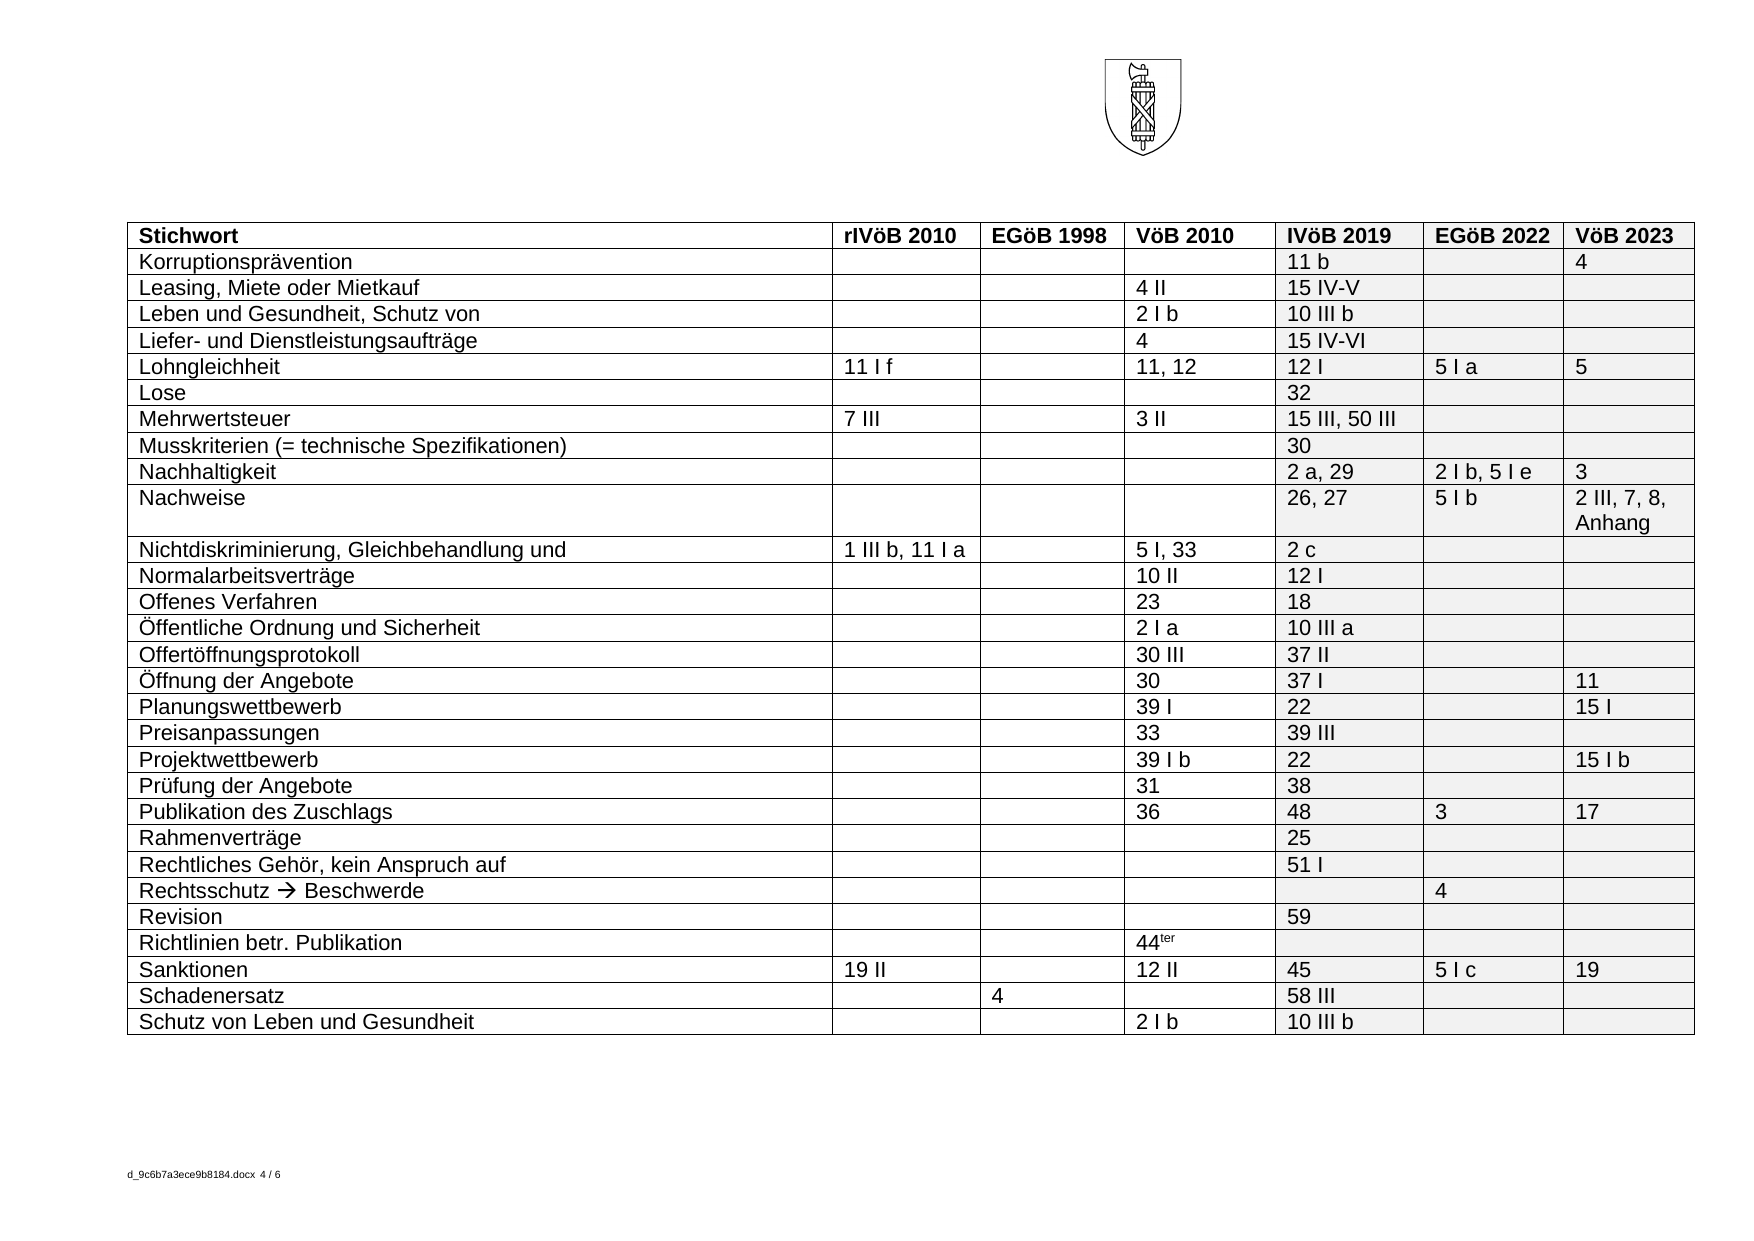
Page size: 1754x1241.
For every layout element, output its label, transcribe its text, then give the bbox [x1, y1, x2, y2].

table_cell [1564, 930, 1694, 956]
table_cell Offertöffnungsprotokoll [128, 642, 832, 667]
table_cell 12 II [1125, 957, 1275, 982]
table_cell 37 II [1276, 642, 1423, 667]
table_cell [833, 904, 980, 929]
table_cell [1424, 694, 1563, 719]
table_cell [1564, 773, 1694, 798]
table_cell [981, 825, 1124, 851]
table_cell 12 I [1276, 563, 1423, 588]
table_cell [833, 249, 980, 274]
table_cell [833, 878, 980, 903]
table_cell [1125, 433, 1275, 458]
table_cell [1424, 930, 1563, 956]
table_cell 39 I b [1125, 747, 1275, 772]
table_cell [833, 485, 980, 536]
table_cell 4 [981, 983, 1124, 1008]
table_cell [981, 301, 1124, 327]
table_cell 04 II [1125, 275, 1275, 300]
table_cell [1564, 1009, 1694, 1034]
table_header EGöB 1998 [981, 223, 1124, 248]
table_cell [981, 563, 1124, 588]
table_cell [1424, 563, 1563, 588]
table_cell 2 a, 29 [1276, 459, 1423, 484]
table_cell [833, 459, 980, 484]
table_cell 05 [1564, 354, 1694, 379]
table_cell [981, 773, 1124, 798]
table_cell [1564, 825, 1694, 851]
table_cell [1564, 852, 1694, 877]
table_cell [833, 668, 980, 693]
table_header VöB 2010 [1125, 223, 1275, 248]
table_cell [981, 930, 1124, 956]
table_cell [833, 433, 980, 458]
table_cell [1424, 825, 1563, 851]
table_cell [981, 589, 1124, 614]
table_cell 59 [1276, 904, 1423, 929]
table_cell [981, 878, 1124, 903]
table_cell [833, 275, 980, 300]
table_cell 15 I b [1564, 747, 1694, 772]
table_cell Schutz von Leben und Gesundheit [128, 1009, 832, 1034]
table_cell 04 [1424, 878, 1563, 903]
table_cell Rechtliches Gehör, kein Anspruch auf [128, 852, 832, 877]
table_cell [833, 983, 980, 1008]
table_cell [1424, 1009, 1563, 1034]
table_cell [1564, 642, 1694, 667]
table_cell [833, 615, 980, 641]
table_cell 36 [1125, 799, 1275, 824]
table_cell [981, 406, 1124, 432]
table_cell [981, 380, 1124, 405]
table_cell [1424, 537, 1563, 562]
table_cell [981, 615, 1124, 641]
table_cell [1424, 433, 1563, 458]
table_cell [1276, 930, 1423, 956]
table_cell 02 I b [1125, 301, 1275, 327]
table_cell Prüfung der Angebote [128, 773, 832, 798]
table_cell [833, 930, 980, 956]
table_header VöB 2023 [1564, 223, 1694, 248]
table_cell 11 b [1276, 249, 1423, 274]
table_cell [981, 799, 1124, 824]
table_cell 10 III b [1276, 1009, 1423, 1034]
table_cell Nichtdiskriminierung, Gleichbehandlung und [128, 537, 832, 562]
table_cell 51 I [1276, 852, 1423, 877]
table_cell Projektwettbewerb [128, 747, 832, 772]
table_cell 15 I [1564, 694, 1694, 719]
table_cell 22 [1276, 694, 1423, 719]
table_cell 48 [1276, 799, 1423, 824]
table_cell 15 IV-VI [1276, 328, 1423, 353]
table_cell [981, 537, 1124, 562]
table_cell 11, 12 [1125, 354, 1275, 379]
table_cell 38 [1276, 773, 1423, 798]
table_cell 02 I b, 5 I e [1424, 459, 1563, 484]
table_cell [833, 563, 980, 588]
table_cell 07 III [833, 406, 980, 432]
table_cell [1125, 459, 1275, 484]
table_cell [981, 1009, 1124, 1034]
table_cell 33 [1125, 720, 1275, 746]
table_cell [1125, 380, 1275, 405]
table_cell [981, 459, 1124, 484]
table_cell [1424, 668, 1563, 693]
table_cell [1125, 904, 1275, 929]
table_cell 12 I [1276, 354, 1423, 379]
table_cell 19 II [833, 957, 980, 982]
table_cell [981, 354, 1124, 379]
table_cell 04 [1125, 328, 1275, 353]
table_cell [1125, 249, 1275, 274]
table_cell 05 I, 33 [1125, 537, 1275, 562]
table_cell [1424, 642, 1563, 667]
table_cell [833, 747, 980, 772]
table_cell Nachhaltigkeit [128, 459, 832, 484]
table_cell 10 II [1125, 563, 1275, 588]
table_cell [833, 328, 980, 353]
table_cell 04 [1564, 249, 1694, 274]
table_cell 02 c [1276, 537, 1423, 562]
table_cell [1125, 852, 1275, 877]
table_cell [833, 1009, 980, 1034]
table_cell [1125, 983, 1275, 1008]
table_cell 11 [1564, 668, 1694, 693]
table_cell Rechtsschutz Beschwerde [128, 878, 832, 903]
table_cell 03 [1424, 799, 1563, 824]
table_cell 44ter [1125, 930, 1275, 956]
table_cell Liefer- und Dienstleistungsaufträge [128, 328, 832, 353]
table_cell Mehrwertsteuer [128, 406, 832, 432]
table_cell [1564, 615, 1694, 641]
table_cell [833, 642, 980, 667]
table_cell [833, 825, 980, 851]
table_cell Korruptionsprävention [128, 249, 832, 274]
table_cell [981, 957, 1124, 982]
table_cell 39 III [1276, 720, 1423, 746]
table_cell 17 [1564, 799, 1694, 824]
table_cell [1564, 983, 1694, 1008]
table_cell [833, 589, 980, 614]
table_header IVöB 2019 [1276, 223, 1423, 248]
table_cell [981, 328, 1124, 353]
table_cell 01 III b, 11 I a [833, 537, 980, 562]
table_cell [981, 852, 1124, 877]
table_cell [1424, 773, 1563, 798]
table_header rIVöB 2010 [833, 223, 980, 248]
table_cell Normalarbeitsverträge [128, 563, 832, 588]
table_cell 10 III a [1276, 615, 1423, 641]
table_header EGöB 2022 [1424, 223, 1563, 248]
table_cell 31 [1125, 773, 1275, 798]
table_cell 45 [1276, 957, 1423, 982]
table_cell [1564, 406, 1694, 432]
picture [1104, 59, 1182, 156]
table_cell [981, 904, 1124, 929]
table_cell Revision [128, 904, 832, 929]
table_cell [981, 249, 1124, 274]
table_cell [981, 747, 1124, 772]
table_cell [1424, 275, 1563, 300]
table_cell 58 III [1276, 983, 1423, 1008]
table_header Stichwort [128, 223, 832, 248]
table_cell 22 [1276, 747, 1423, 772]
table_cell 15 IV-V [1276, 275, 1423, 300]
table_cell Sanktionen [128, 957, 832, 982]
table_cell 32 [1276, 380, 1423, 405]
table_cell 19 [1564, 957, 1694, 982]
table_cell [1125, 825, 1275, 851]
table_cell [1564, 878, 1694, 903]
table_cell [1564, 328, 1694, 353]
table_cell 39 I [1125, 694, 1275, 719]
table_cell 15 III, 50 III [1276, 406, 1423, 432]
table_cell [1564, 537, 1694, 562]
table_cell [1564, 275, 1694, 300]
table_cell [1564, 904, 1694, 929]
table_cell [981, 720, 1124, 746]
table_cell 10 III b [1276, 301, 1423, 327]
table_cell [833, 799, 980, 824]
table_cell 25 [1276, 825, 1423, 851]
table_cell [833, 301, 980, 327]
table_cell [1564, 433, 1694, 458]
table_cell [1424, 904, 1563, 929]
table_cell [1564, 301, 1694, 327]
table_cell [1564, 380, 1694, 405]
table_cell Publikation des Zuschlags [128, 799, 832, 824]
table_cell [1564, 720, 1694, 746]
table_cell 05 I b [1424, 485, 1563, 536]
table_cell Planungswettbewerb [128, 694, 832, 719]
table_cell Offenes Verfahren [128, 589, 832, 614]
table_cell [1424, 380, 1563, 405]
table_cell Öffnung der Angebote [128, 668, 832, 693]
table_cell [1424, 852, 1563, 877]
table_cell Öffentliche Ordnung und Sicherheit [128, 615, 832, 641]
table_cell [1424, 328, 1563, 353]
table_cell [1424, 301, 1563, 327]
table_cell 05 I a [1424, 354, 1563, 379]
table_cell 03 II [1125, 406, 1275, 432]
table_cell [1125, 485, 1275, 536]
table_cell Nachweise [128, 485, 832, 536]
table_cell Musskriterien (= technische Spezifikationen) [128, 433, 832, 458]
table_cell [981, 642, 1124, 667]
table_cell [1424, 615, 1563, 641]
table_cell 30 [1276, 433, 1423, 458]
table_cell [1424, 747, 1563, 772]
table_cell Schadenersatz [128, 983, 832, 1008]
table_cell [1424, 983, 1563, 1008]
table_cell 30 [1125, 668, 1275, 693]
table_cell 2 I b [1125, 1009, 1275, 1034]
table_cell [981, 485, 1124, 536]
table_cell [1424, 406, 1563, 432]
table_cell 18 [1276, 589, 1423, 614]
table_cell [1125, 878, 1275, 903]
table_cell [981, 668, 1124, 693]
table_cell [833, 773, 980, 798]
table_cell 11 I f [833, 354, 980, 379]
table_cell [981, 694, 1124, 719]
table_cell Rahmenverträge [128, 825, 832, 851]
table_cell [981, 275, 1124, 300]
table_cell Preisanpassungen [128, 720, 832, 746]
table_cell 30 III [1125, 642, 1275, 667]
table_cell 26, 27 [1276, 485, 1423, 536]
table_cell Leasing, Miete oder Mietkauf [128, 275, 832, 300]
table_cell Lohngleichheit [128, 354, 832, 379]
table_cell [833, 380, 980, 405]
table_cell 23 [1125, 589, 1275, 614]
table_cell Lose [128, 380, 832, 405]
table_cell [981, 433, 1124, 458]
table_cell [1564, 563, 1694, 588]
table_cell 37 I [1276, 668, 1423, 693]
table_cell Richtlinien betr. Publikation [128, 930, 832, 956]
table_cell [1424, 249, 1563, 274]
table_cell [1276, 878, 1423, 903]
table_cell 02 III, 7, 8, Anhang [1564, 485, 1694, 536]
table_cell [833, 720, 980, 746]
table_cell [1424, 720, 1563, 746]
table_cell [833, 852, 980, 877]
table_cell [1564, 589, 1694, 614]
table_cell 05 I c [1424, 957, 1563, 982]
table_cell [1424, 589, 1563, 614]
table_cell Leben und Gesundheit, Schutz von [128, 301, 832, 327]
table_cell 02 I a [1125, 615, 1275, 641]
table_cell [833, 694, 980, 719]
table_cell 03 [1564, 459, 1694, 484]
